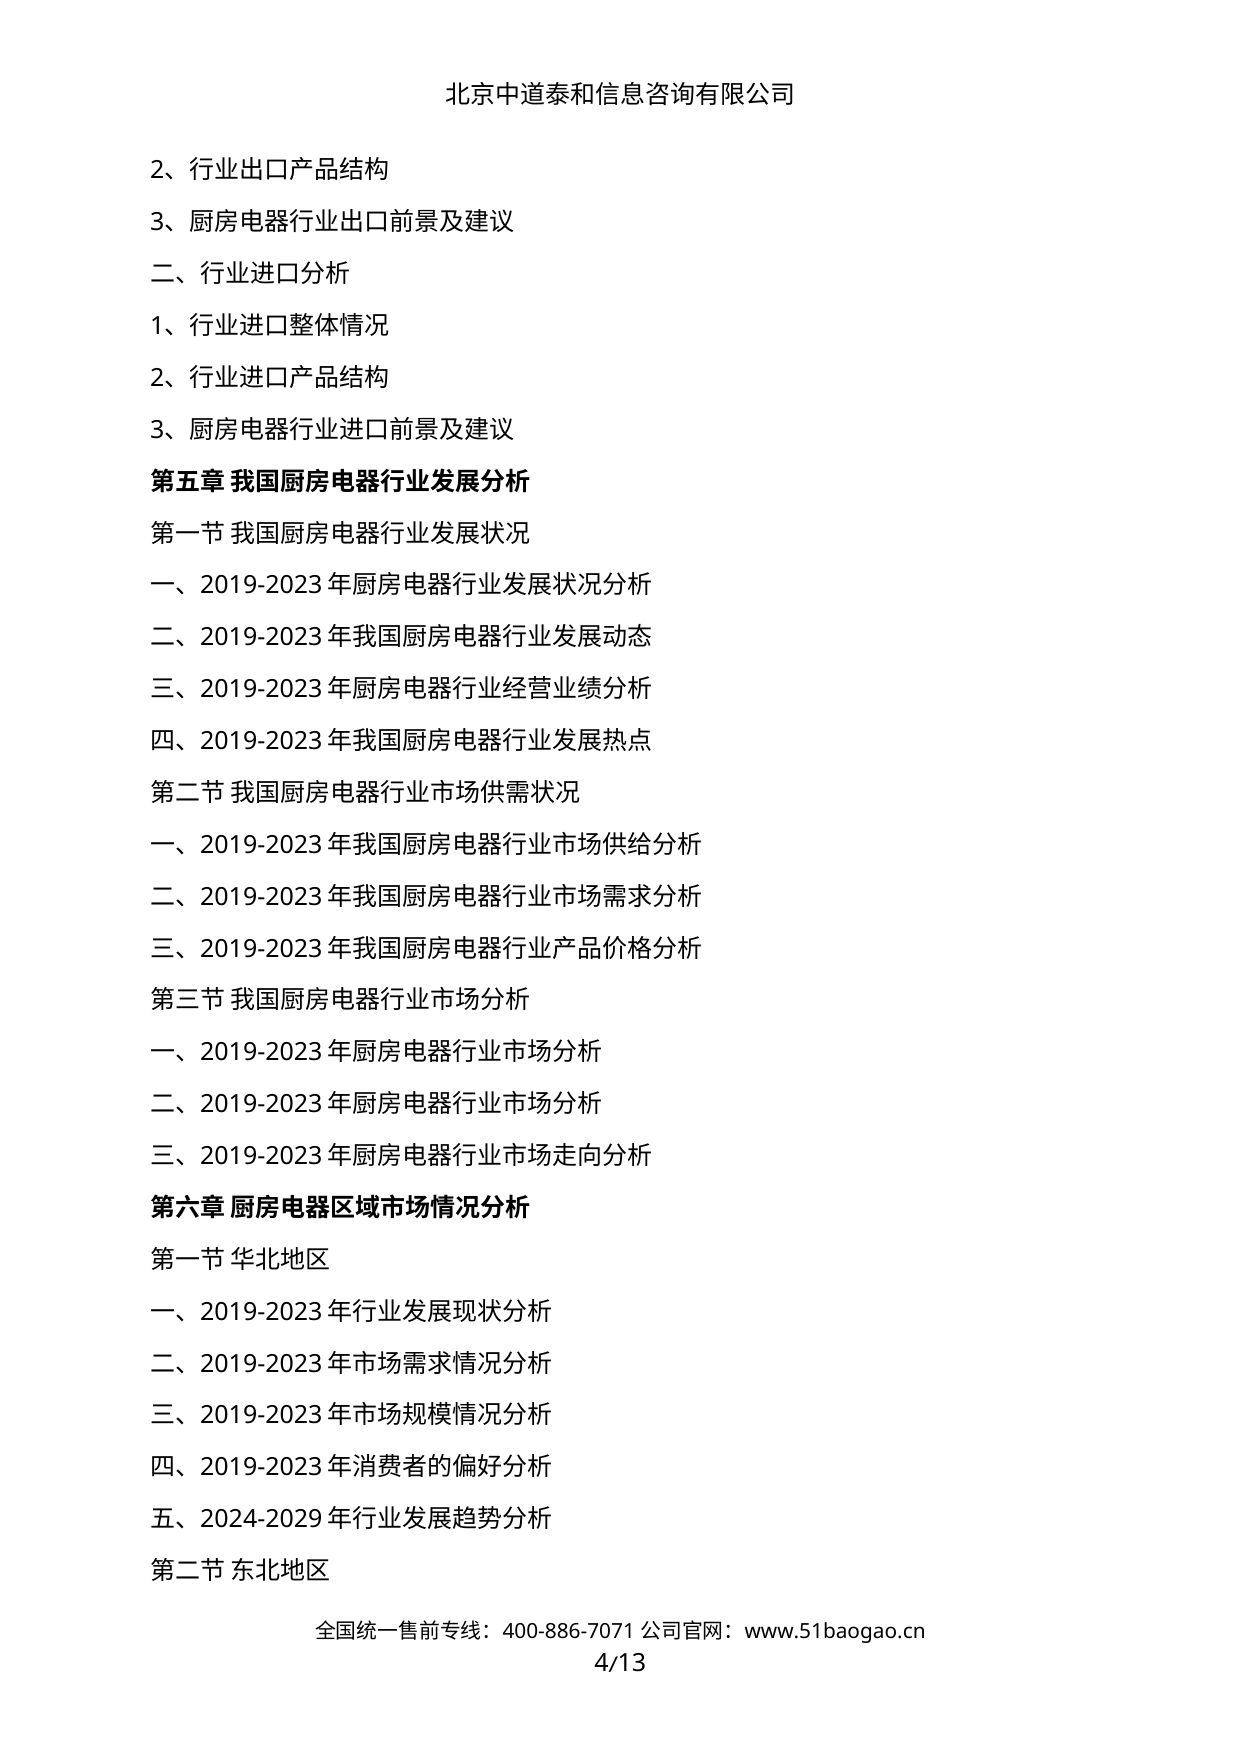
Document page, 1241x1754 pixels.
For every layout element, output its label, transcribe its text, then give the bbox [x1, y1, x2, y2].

text 三、2019-2023年厨房电器行业经营业绩分析 [150, 669, 1090, 705]
text 一、2019-2023年厨房电器行业市场分析 [150, 1032, 1090, 1068]
text 二、行业进口分析 [150, 254, 1090, 290]
text 第三节 我国厨房电器行业市场分析 [150, 980, 1090, 1016]
text 五、2024-2029年行业发展趋势分析 [150, 1499, 1090, 1535]
text 二、2019-2023年厨房电器行业市场分析 [150, 1084, 1090, 1120]
text 一、2019-2023年行业发展现状分析 [150, 1291, 1090, 1327]
text 第二节 东北地区 [150, 1551, 1090, 1587]
text 1、行业进口整体情况 [150, 306, 1090, 342]
text 三、2019-2023年市场规模情况分析 [150, 1395, 1090, 1431]
text 第一节 我国厨房电器行业发展状况 [150, 513, 1090, 549]
text 2、行业进口产品结构 [150, 357, 1090, 394]
text 一、2019-2023年我国厨房电器行业市场供给分析 [150, 824, 1090, 861]
text 三、2019-2023年我国厨房电器行业产品价格分析 [150, 928, 1090, 964]
text 3、厨房电器行业出口前景及建议 [150, 202, 1090, 238]
text 四、2019-2023年消费者的偏好分析 [150, 1447, 1090, 1483]
text 一、2019-2023年厨房电器行业发展状况分析 [150, 565, 1090, 601]
text 四、2019-2023年我国厨房电器行业发展热点 [150, 721, 1090, 757]
text 3、厨房电器行业进口前景及建议 [150, 409, 1090, 446]
text 第六章 厨房电器区域市场情况分析 [150, 1187, 1090, 1224]
text 2、行业出口产品结构 [150, 150, 1090, 186]
text 二、2019-2023年市场需求情况分析 [150, 1343, 1090, 1379]
text 三、2019-2023年厨房电器行业市场走向分析 [150, 1136, 1090, 1172]
text 二、2019-2023年我国厨房电器行业发展动态 [150, 617, 1090, 653]
text 第五章 我国厨房电器行业发展分析 [150, 461, 1090, 497]
text 二、2019-2023年我国厨房电器行业市场需求分析 [150, 876, 1090, 912]
text 第一节 华北地区 [150, 1239, 1090, 1276]
text 第二节 我国厨房电器行业市场供需状况 [150, 772, 1090, 809]
